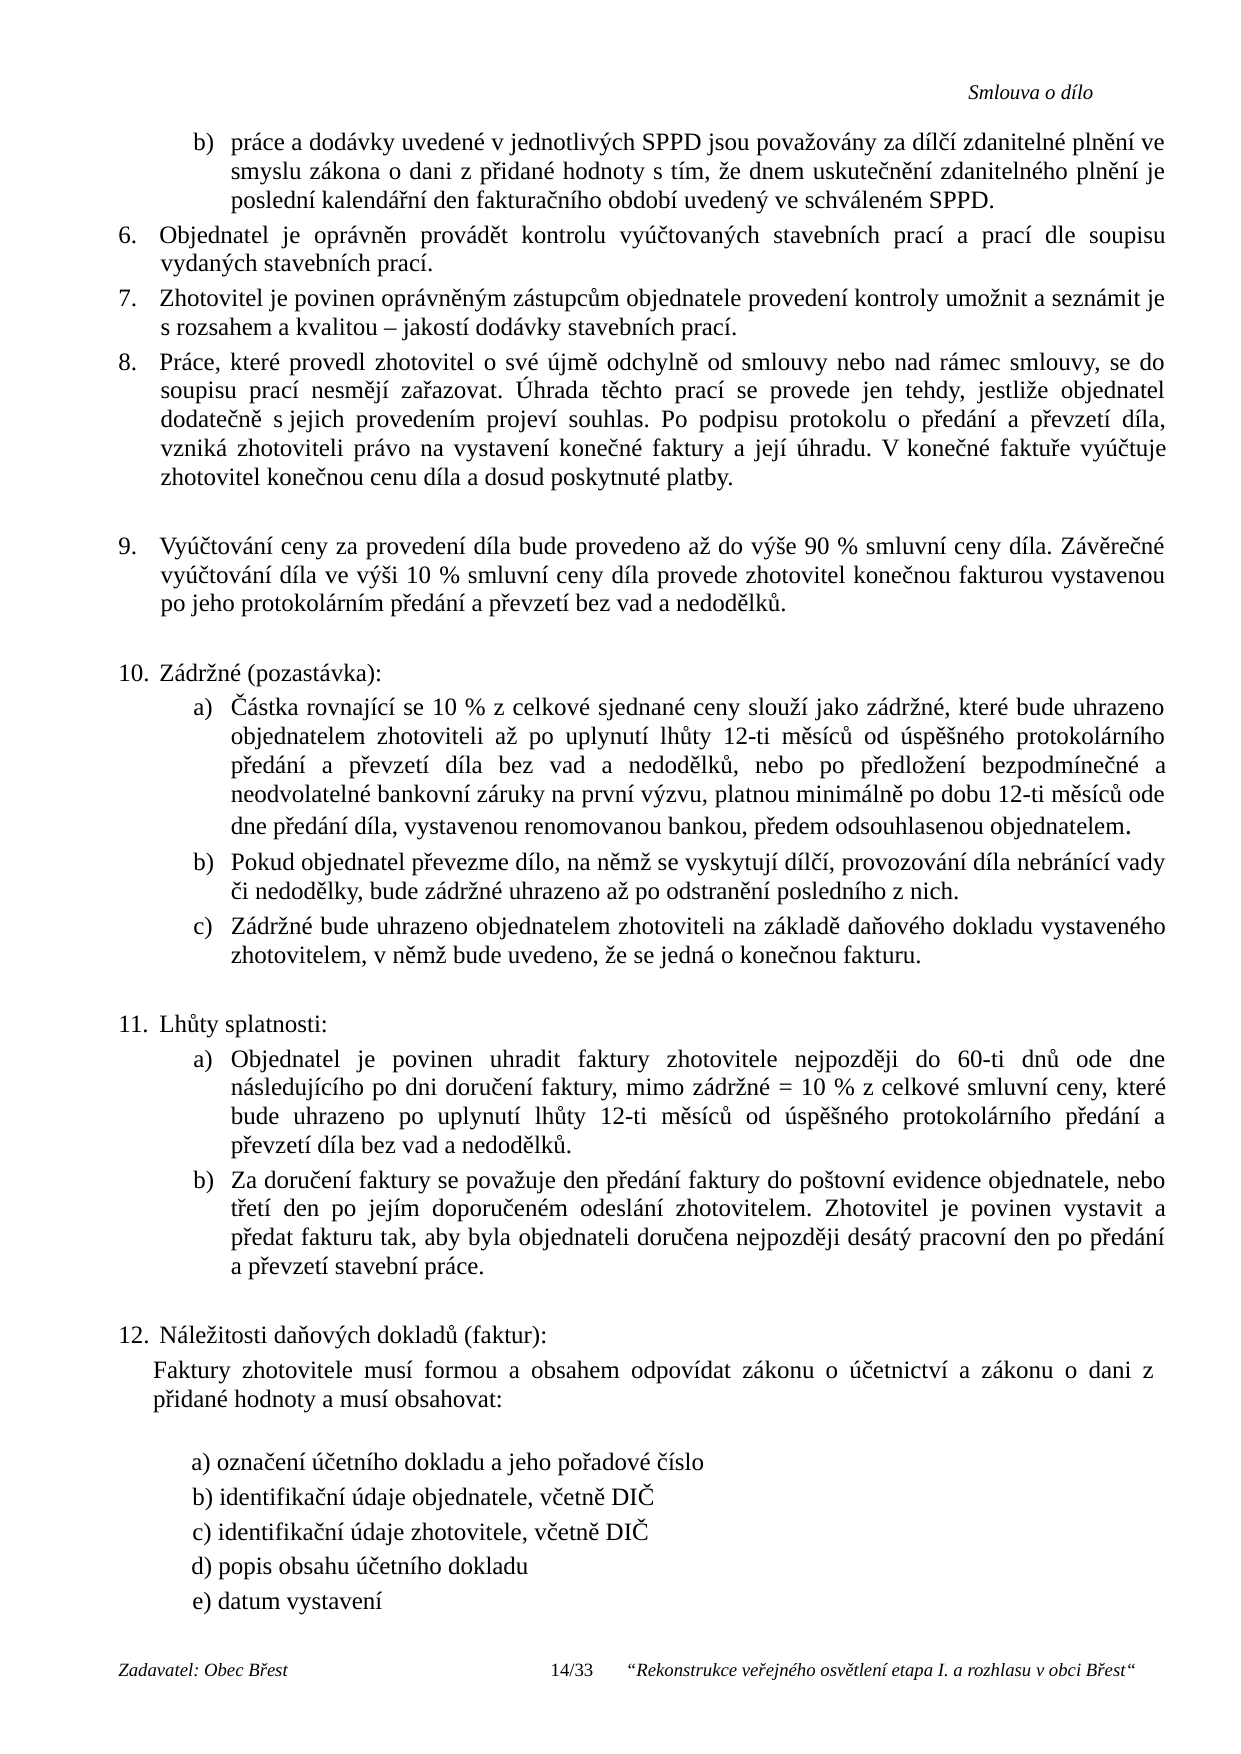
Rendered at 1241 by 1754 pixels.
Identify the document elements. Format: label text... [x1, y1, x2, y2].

list Zhotovitel je povinen oprávněným zástupcům objednatele provedení kontroly umožnit a seznámit je s rozsahem a kvalitou – jakostí dodávky stavebních prací. [118, 283, 1166, 341]
list Pokud objednatel převezme dílo, na němž se vyskytují dílčí, provozování díla nebránící vady či nedodělky, bude zádržné uhrazeno až po odstranění posledního z nich. [193, 847, 1166, 905]
text a) označení účetního dokladu a jeho pořadové číslo [191, 1447, 1166, 1476]
text Faktury zhotovitele musí formou a obsahem odpovídat zákonu o účetnictví a zákonu o dani z přidané hodnoty a musí obsahovat: [117, 1355, 1166, 1412]
list Zádržné bude uhrazeno objednatelem zhotoviteli na základě daňového dokladu vystaveného zhotovitelem, v němž bude uvedeno, že se jedná o konečnou fakturu. [193, 911, 1166, 968]
list Částka rovnající se 10 % z celkové sjednané ceny slouží jako zádržné, které bude uhrazeno objednatelem zhotoviteli až po uplynutí lhůty 12-ti měsíců od úspěšného protokolárního předání a převzetí díla bez vad a nedodělků, nebo po předložení bezpodmínečné a neodvolatelné bankovní záruky na první výzvu, platnou minimálně po dobu 12-ti měsíců ode dne předání díla, vystavenou renomovanou bankou, předem odsouhlasenou objednatelem. [193, 692, 1166, 842]
list Zádržné (pozastávka): [118, 658, 1166, 687]
text d) popis obsahu účetního dokladu [191, 1551, 1166, 1580]
list Za doručení faktury se považuje den předání faktury do poštovní evidence objednatele, nebo třetí den po jejím doporučeném odeslání zhotovitelem. Zhotovitel je povinen vystavit a předat fakturu tak, aby byla objednateli doručena nejpozději desátý pracovní den po předání a převzetí stavební práce. [193, 1165, 1166, 1280]
list Vyúčtování ceny za provedení díla bude provedeno až do výše 90 % smluvní ceny díla. Závěrečné vyúčtování díla ve výši 10 % smluvní ceny díla provede zhotovitel konečnou fakturou vystavenou po jeho protokolárním předání a převzetí bez vad a nedodělků. [118, 531, 1166, 617]
text b) identifikační údaje objednatele, včetně DIČ [192, 1482, 1166, 1511]
text c) identifikační údaje zhotovitele, včetně DIČ [192, 1517, 1166, 1545]
list Objednatel je povinen uhradit faktury zhotovitele nejpozději do 60-ti dnů ode dne následujícího po dni doručení faktury, mimo zádržné = 10 % z celkové smluvní ceny, které bude uhrazeno po uplynutí lhůty 12-ti měsíců od úspěšného protokolárního předání a převzetí díla bez vad a nedodělků. [193, 1044, 1166, 1159]
list Náležitosti daňových dokladů (faktur): [118, 1320, 1166, 1349]
list Práce, které provedl zhotovitel o své újmě odchylně od smlouvy nebo nad rámec smlouvy, se do soupisu prací nesmějí zařazovat. Úhrada těchto prací se provede jen tehdy, jestliže objednatel dodatečně s jejich provedením projeví souhlas. Po podpisu protokolu o předání a převzetí díla, vzniká zhotoviteli právo na vystavení konečné faktury a její úhradu. V konečné faktuře vyúčtuje zhotovitel konečnou cenu díla a dosud poskytnuté platby. [118, 347, 1166, 490]
list Lhůty splatnosti: [118, 1009, 1166, 1038]
list práce a dodávky uvedené v jednotlivých SPPD jsou považovány za dílčí zdanitelné plnění ve smyslu zákona o dani z přidané hodnoty s tím, že dnem uskutečnění zdanitelného plnění je poslední kalendářní den fakturačního období uvedený ve schváleném SPPD. [193, 127, 1166, 214]
text e) datum vystavení [192, 1586, 1166, 1615]
list Objednatel je oprávněn provádět kontrolu vyúčtovaných stavebních prací a prací dle soupisu vydaných stavebních prací. [118, 220, 1166, 277]
